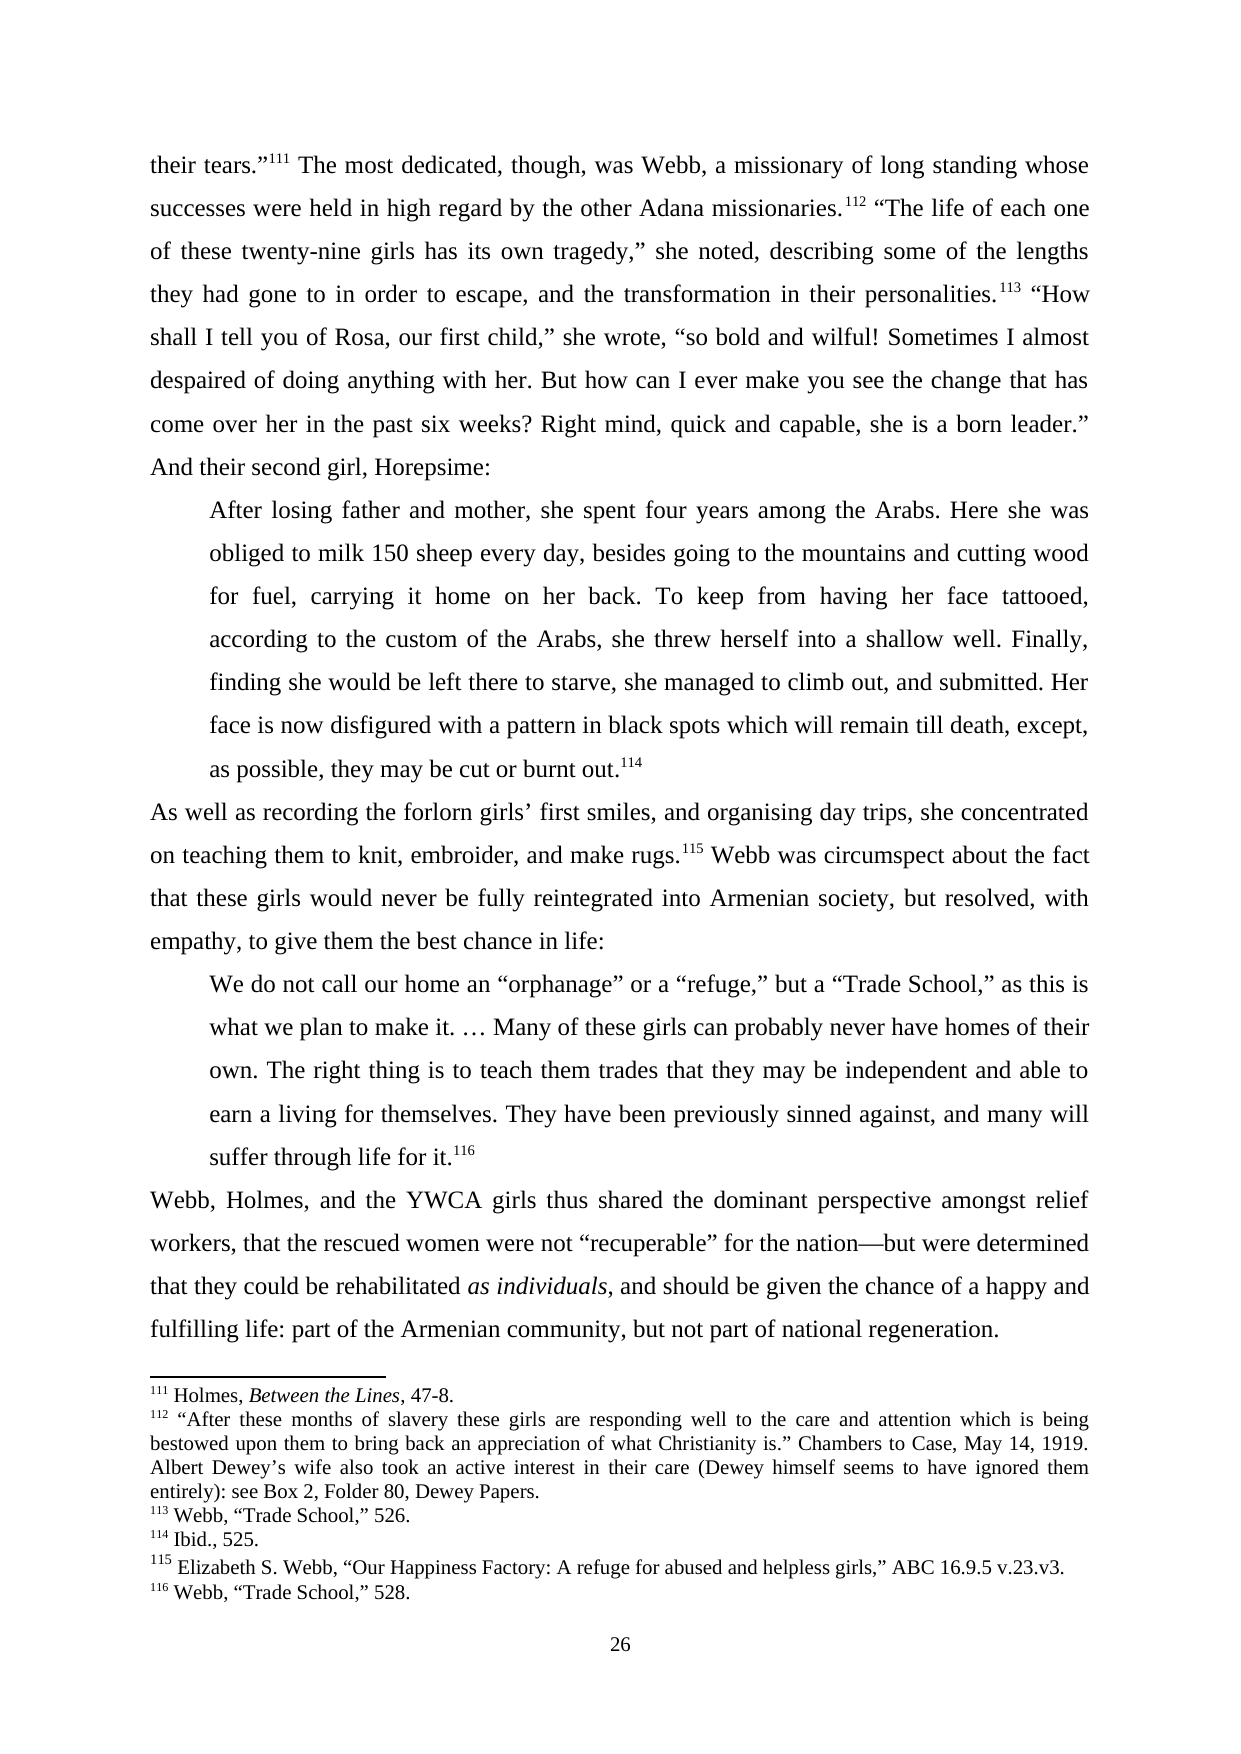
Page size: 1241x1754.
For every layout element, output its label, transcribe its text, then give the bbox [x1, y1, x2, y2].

text We do not call our home an “orphanage” or a “refuge,” but a “Trade School,” as this is what we plan to make it. … Many of these girls can probably never have homes of their own. The right thing is to teach them trades that they may be independent and able to earn a living for themselves. They have been previously sinned against, and many will suffer through life for it. [209, 969, 1090, 1171]
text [150, 150, 1090, 481]
text Webb, Holmes, and the YWCA girls thus shared the dominant perspective amongst relief workers, that the rescued women were not “recuperable” for the nation—but were determined that they could be rehabilitated as individuals, and should be given the chance of a happy and fulfilling life: part of the Armenian community, but not part of national regeneration. [150, 1185, 1090, 1343]
text As well as recording the forlorn girls’ first smiles, and organising day trips, she concentrated on teaching them to knit, embroider, and make rugs. Webb was circumspect about the fact that these girls would never be fully reintegrated into Armenian society, but resolved, with empathy, to give them the best chance in life: [150, 797, 1090, 955]
text After losing father and mother, she spent four years among the Arabs. Here she was obliged to milk 150 sheep every day, besides going to the mountains and cutting wood for fuel, carrying it home on her back. To keep from having her face tattooed, according to the custom of the Arabs, she threw herself into a shallow well. Finally, finding she would be left there to starve, she managed to climb out, and submitted. Her face is now disfigured with a pattern in black spots which will remain till death, except, as possible, they may be cut or burnt out. [209, 495, 1090, 782]
